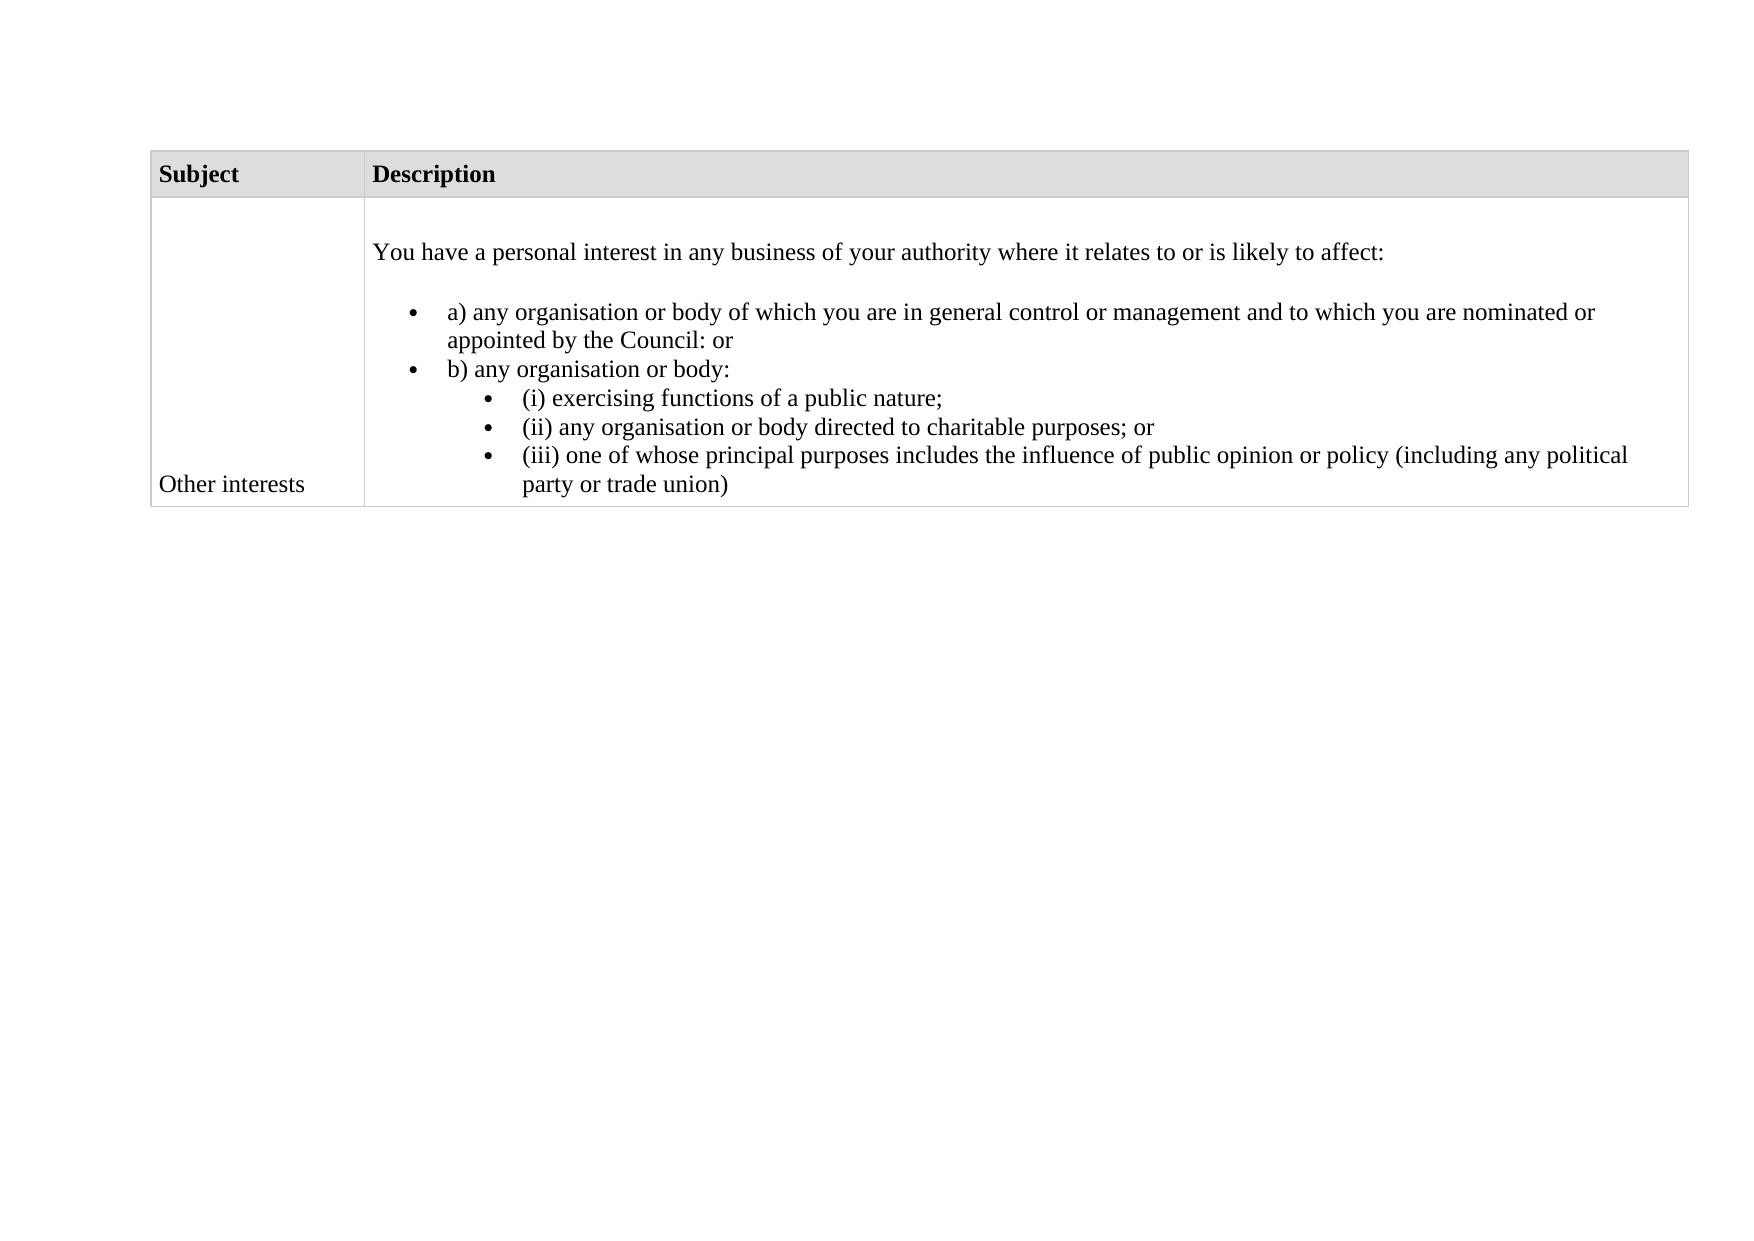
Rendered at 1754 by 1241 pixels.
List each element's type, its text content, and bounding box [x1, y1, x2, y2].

table_header Description [365, 152, 1688, 196]
table_cell Other interests [152, 198, 364, 506]
table_header Subject [152, 152, 364, 196]
table_cell You have a personal interest in any business of your authority where it relates to or is likely to affect: a) any organisation or body of which you are in general control or management and to which you are nominated or appointed by the Council: or b) any organisation or body: (i) exercising functions of a public nature; (ii) any organisation or body directed to charitable purposes; or (iii) one of whose principal purposes includes the influence of public opinion or policy (including any political party or trade union) [365, 198, 1688, 506]
